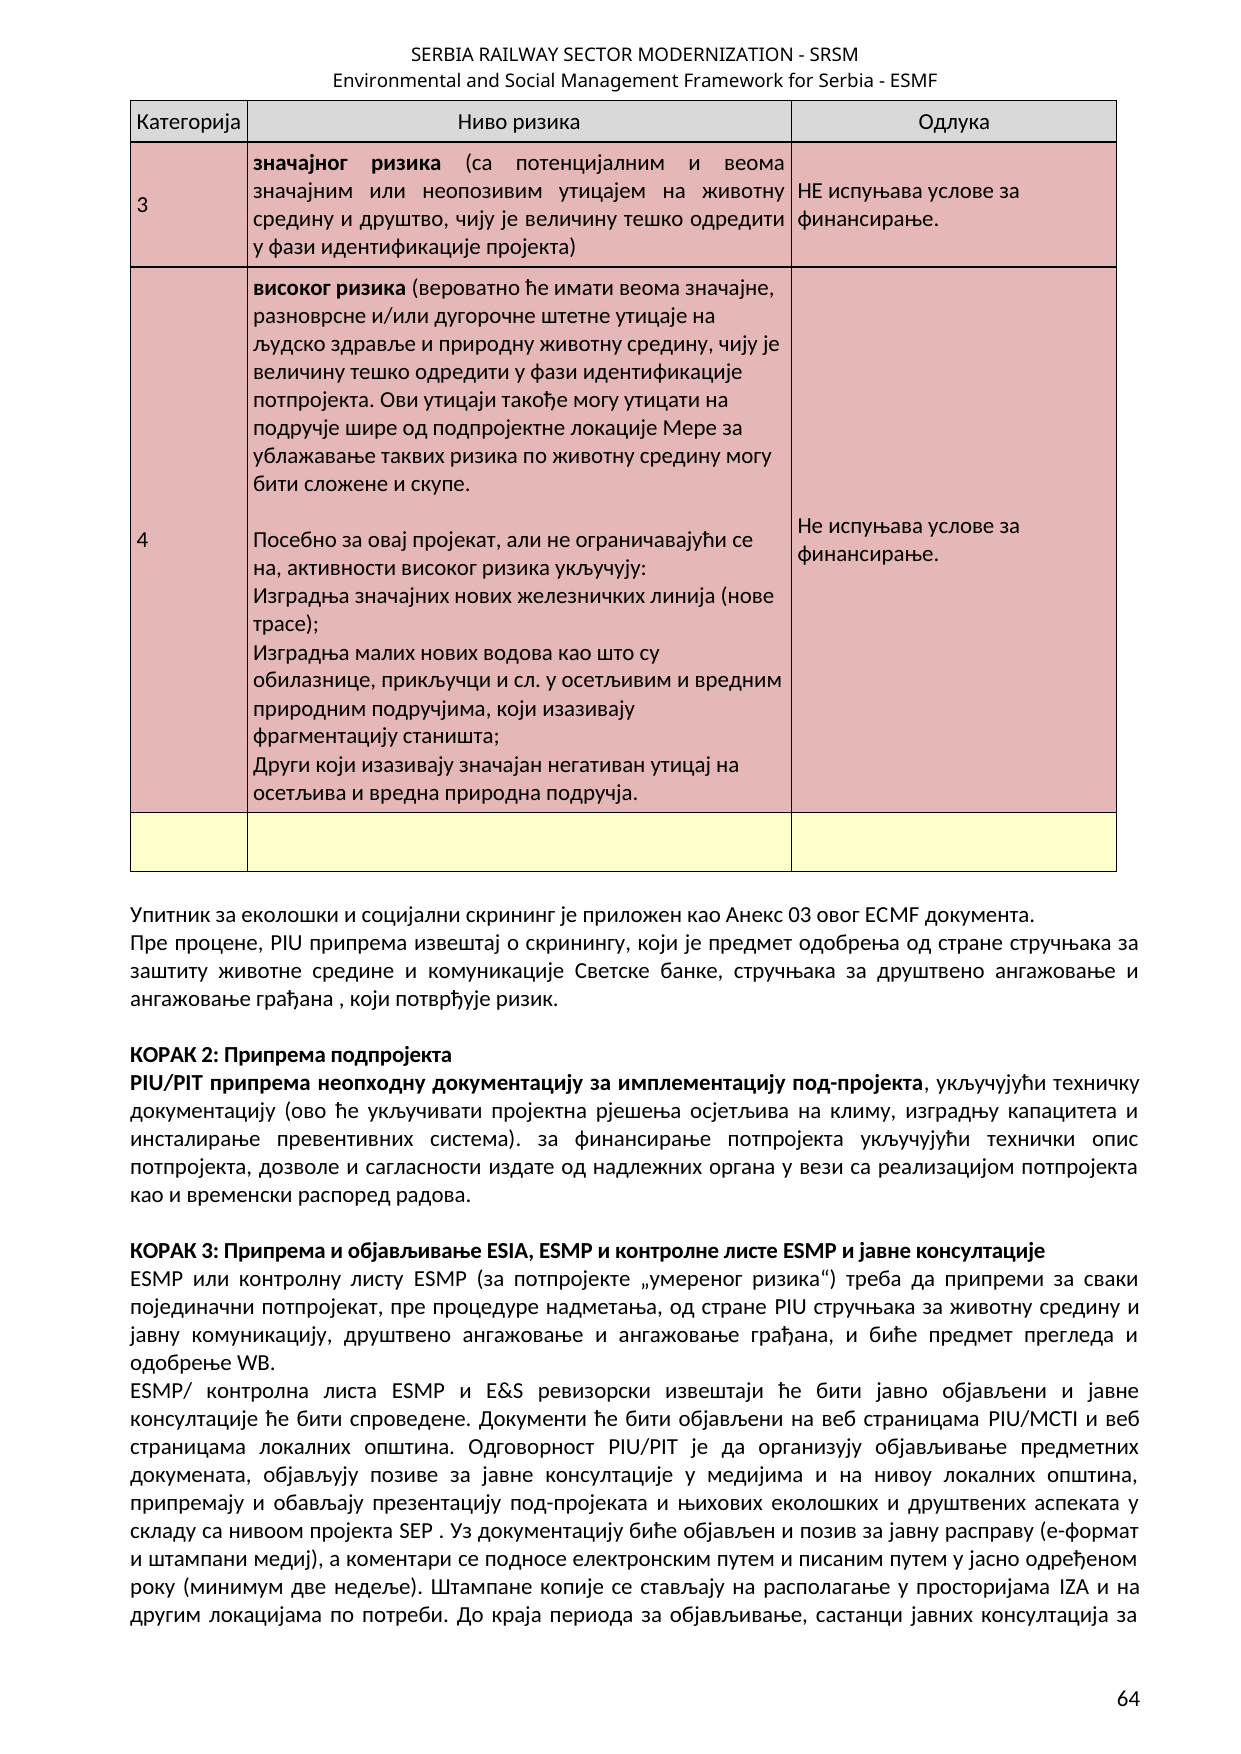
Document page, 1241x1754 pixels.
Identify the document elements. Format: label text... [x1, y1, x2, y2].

table_cell значајног ризика (са потенцијалним и веома значајним или неопозивим утицајем на животну средину и друштво, чију је величину тешко одредити у фази идентификације пројекта) [248, 143, 791, 266]
text Упитник за еколошки и социјални скрининг је приложен као Анекс 03 овог ЕСMF документа. [130, 900, 1140, 928]
text ESMP или контролну листу ESMP (за потпројекте „умереног ризика“) треба да припреми за сваки појединачни потпројекат, пре процедуре надметања, од стране PIU стручњака за животну средину и јавну комуникацију, друштвено ангажовање и ангажовање грађана, и биће предмет прегледа и одобрење WB. [130, 1264, 1140, 1376]
text PIU/PIT припрема неопходну документацију за имплементацију под-пројекта, укључујући техничку документацију (ово ће укључивати пројектна рјешења осјетљива на климу, изградњу капацитета и инсталирање превентивних система). за финансирање потпројекта укључујући технички опис потпројекта, дозволе и сагласности издате од надлежних органа у вези са реализацијом потпројекта као и временски распоред радова. [130, 1068, 1140, 1208]
table_cell [131, 813, 247, 871]
table_header Ниво ризика [248, 101, 791, 141]
table_header Категорија [131, 101, 247, 141]
table_cell [248, 813, 791, 871]
table_cell 3 [131, 143, 247, 266]
table_cell [792, 813, 1116, 871]
table_cell 4 [131, 268, 247, 812]
table_header Одлука [792, 101, 1116, 141]
table_cell НЕ испуњава услове за финансирање. [792, 143, 1116, 266]
text Пре процене, PIU припрема извештај о скринингу, који је предмет одобрења од стране стручњака за заштиту животне средине и комуникације Светске банке, стручњака за друштвено ангажовање и ангажовање грађана , који потврђује ризик. [130, 928, 1140, 1012]
table_cell Не испуњава услове за финансирање. [792, 268, 1116, 812]
subtitle КОРАК 2: Припрема подпројекта [130, 1040, 1140, 1068]
table_cell високог ризика (вероватно ће имати веома значајне, разноврсне и/или дугорочне штетне утицаје на људско здравље и природну животну средину, чију је величину тешко одредити у фази идентификације потпројекта. Ови утицаји такође могу утицати на подручје шире од подпројектне локације Мере за ублажавање таквих ризика по животну средину могу бити сложене и скупе. Посебно за овај пројекат, али не ограничавајући се на, активности високог ризика укључују: Изградња значајних нових железничких линија (нове трасе); Изградња малих нових водова као што су обилазнице, прикључци и сл. у осетљивим и вредним природним подручјима, који изазивају фрагментацију станишта; Други који изазивају значајан негативан утицај на осетљива и вредна природна подручја. [248, 268, 791, 812]
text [130, 1376, 1140, 1628]
subtitle КОРАК 3: Припрема и објављивање ESIA, ESMP и контролне листе ESMP и јавне консултације [130, 1236, 1140, 1264]
